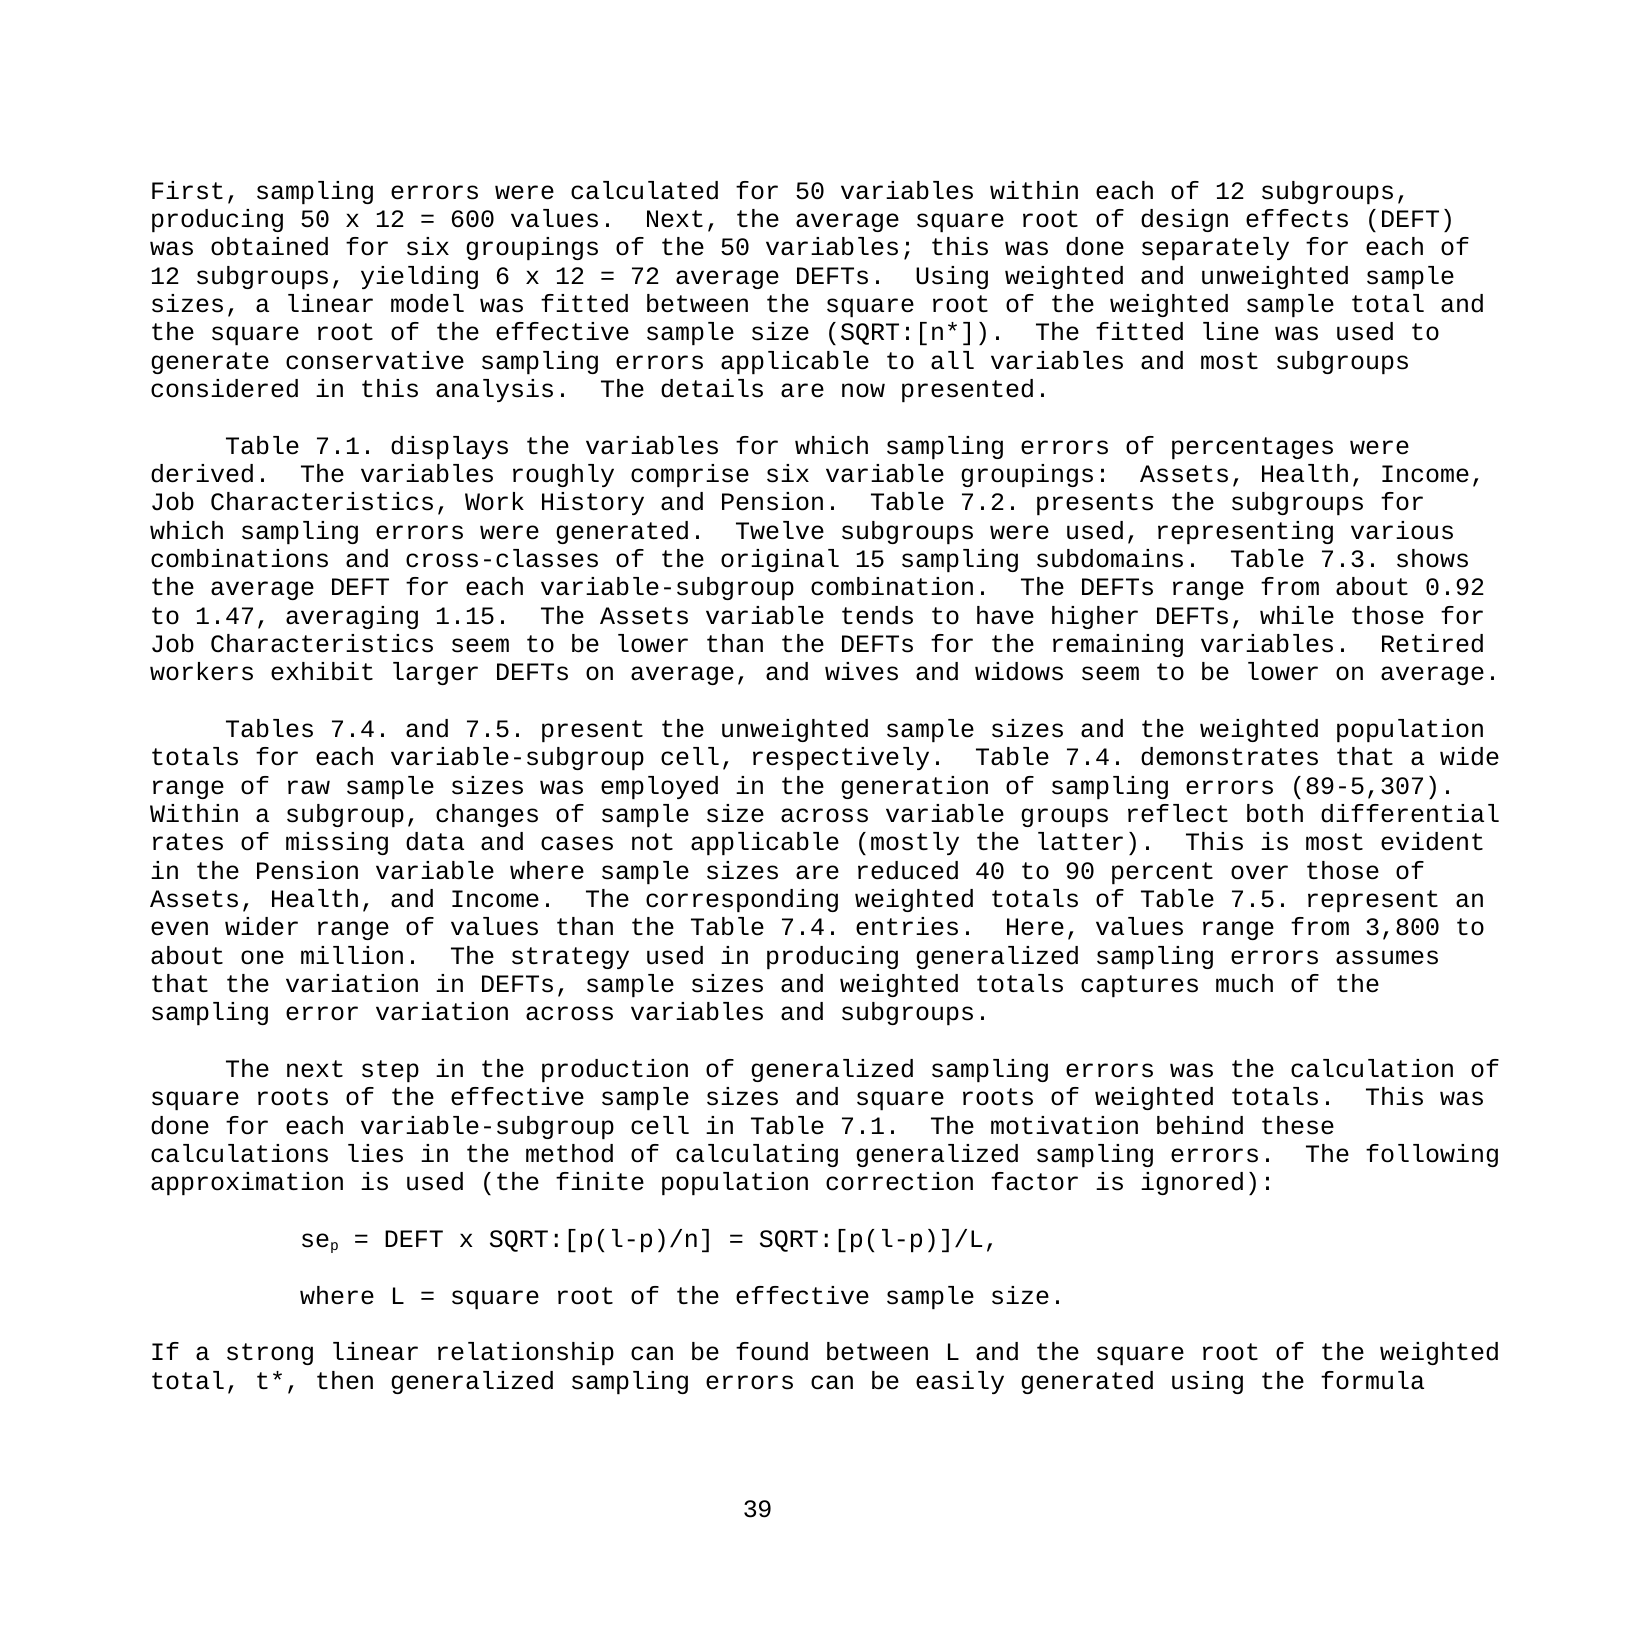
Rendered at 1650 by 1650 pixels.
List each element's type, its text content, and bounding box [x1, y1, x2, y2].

text Table 7.1. displays the variables for which sampling errors of percentages were derived. The variables roughly comprise six variable groupings: Assets, Health, Income, Job Characteristics, Work History and Pension. Table 7.2. presents the subgroups for which sampling errors were generated. Twelve subgroups were used, representing various combinations and cross-classes of the original 15 sampling subdomains. Table 7.3. shows the average DEFT for each variable-subgroup combination. The DEFTs range from about 0.92 to 1.47, averaging 1.15. The Assets variable tends to have higher DEFTs, while those for Job Characteristics seem to be lower than the DEFTs for the remaining variables. Retired workers exhibit larger DEFTs on average, and wives and widows seem to be lower on average. [150, 433, 1500, 688]
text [150, 178, 1500, 405]
text sep = DEFT x SQRT:[p(l-p)/n] = SQRT:[p(l-p)]/L, [150, 1227, 1500, 1255]
text Tables 7.4. and 7.5. present the unweighted sample sizes and the weighted population totals for each variable-subgroup cell, respectively. Table 7.4. demonstrates that a wide range of raw sample sizes was employed in the generation of sampling errors (89-5,307). Within a subgroup, changes of sample size across variable groups reflect both differential rates of missing data and cases not applicable (mostly the latter). This is most evident in the Pension variable where sample sizes are reduced 40 to 90 percent over those of Assets, Health, and Income. The corresponding weighted totals of Table 7.5. represent an even wider range of values than the Table 7.4. entries. Here, values range from 3,800 to about one million. The strategy used in producing generalized sampling errors assumes that the variation in DEFTs, sample sizes and weighted totals captures much of the sampling error variation across variables and subgroups. [150, 717, 1500, 1028]
text If a strong linear relationship can be found between L and the square root of the weighted total, t*, then generalized sampling errors can be easily generated using the formula [150, 1340, 1500, 1397]
text where L = square root of the effective sample size. [150, 1283, 1500, 1312]
text The next step in the production of generalized sampling errors was the calculation of square roots of the effective sample sizes and square roots of weighted totals. This was done for each variable-subgroup cell in Table 7.1. The motivation behind these calculations lies in the method of calculating generalized sampling errors. The following approximation is used (the finite population correction factor is ignored): [150, 1057, 1500, 1198]
